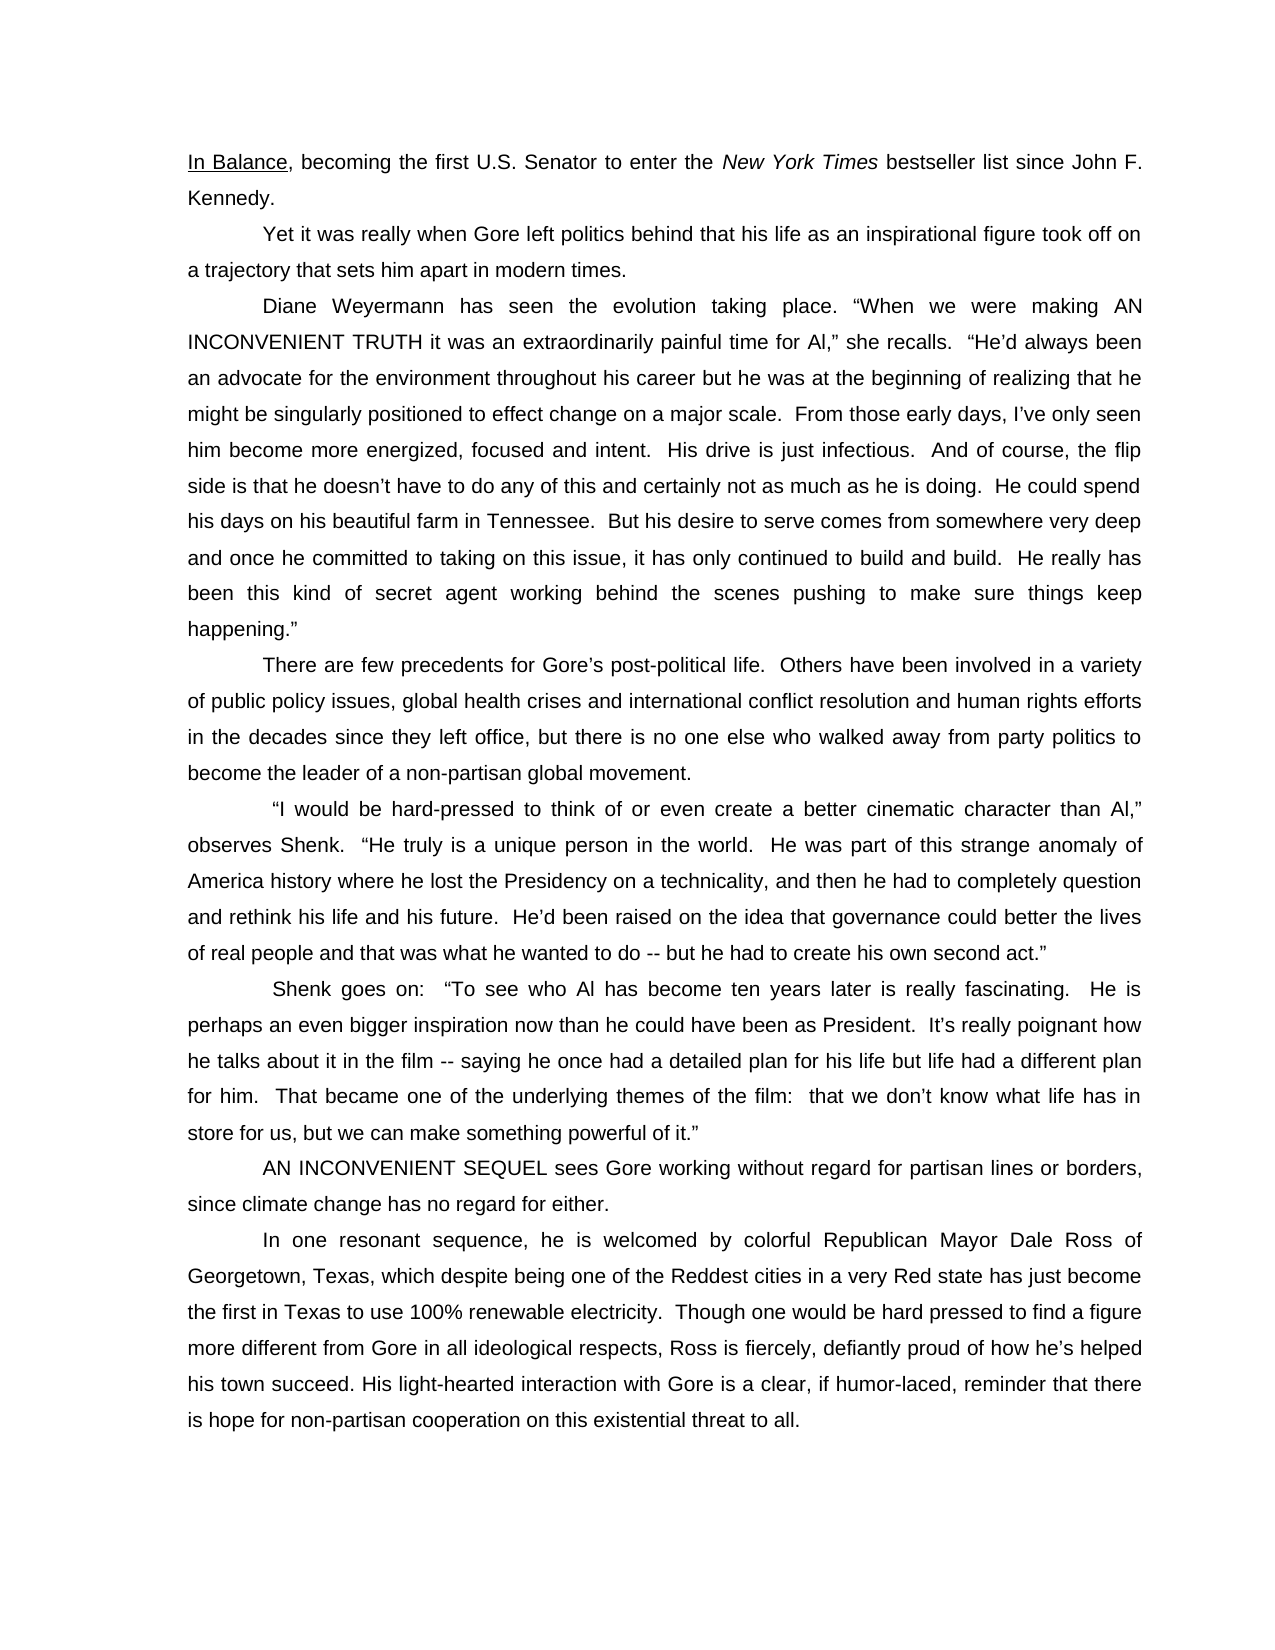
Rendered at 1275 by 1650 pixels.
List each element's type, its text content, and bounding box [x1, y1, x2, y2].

text Diane Weyermann has seen the evolution taking place. “When we were making AN INCONVENIENT TRUTH it was an extraordinarily painful time for Al,” she recalls. “He’d always been an advocate for the environment throughout his career but he was at the beginning of realizing that he might be singularly positioned to effect change on a major scale. From those early days, I’ve only seen him become more energized, focused and intent. His drive is just infectious. And of course, the flip side is that he doesn’t have to do any of this and certainly not as much as he is doing. He could spend his days on his beautiful farm in Tennessee. But his desire to serve comes from somewhere very deep and once he committed to taking on this issue, it has only continued to build and build. He really has been this kind of secret agent working behind the scenes pushing to make sure things keep happening.” [187, 294, 1144, 641]
text In one resonant sequence, he is welcomed by colorful Republican Mayor Dale Ross of Georgetown, Texas, which despite being one of the Reddest cities in a very Red state has just become the first in Texas to use 100% renewable electricity. Though one would be hard pressed to find a figure more different from Gore in all ideological respects, Ross is fiercely, defiantly proud of how he’s helped his town succeed. His light-hearted interaction with Gore is a clear, if humor-laced, reminder that there is hope for non-partisan cooperation on this existential threat to all. [187, 1228, 1144, 1432]
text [187, 150, 1144, 210]
text AN INCONVENIENT SEQUEL sees Gore working without regard for partisan lines or borders, since climate change has no regard for either. [187, 1156, 1144, 1216]
text There are few precedents for Gore’s post-political life. Others have been involved in a variety of public policy issues, global health crises and international conflict resolution and human rights efforts in the decades since they left office, but there is no one else who walked away from party politics to become the leader of a non-partisan global movement. [187, 653, 1144, 785]
text Yet it was really when Gore left politics behind that his life as an inspirational figure took off on a trajectory that sets him apart in modern times. [187, 222, 1144, 282]
text “I would be hard-pressed to think of or even create a better cinematic character than Al,” observes Shenk. “He truly is a unique person in the world. He was part of this strange anomaly of America history where he lost the Presidency on a technicality, and then he had to completely question and rethink his life and his future. He’d been raised on the idea that governance could better the lives of real people and that was what he wanted to do -- but he had to create his own second act.” [187, 797, 1144, 964]
text Shenk goes on: “To see who Al has become ten years later is really fascinating. He is perhaps an even bigger inspiration now than he could have been as President. It’s really poignant how he talks about it in the film -- saying he once had a detailed plan for his life but life had a different plan for him. That became one of the underlying themes of the film: that we don’t know what life has in store for us, but we can make something powerful of it.” [187, 977, 1144, 1144]
